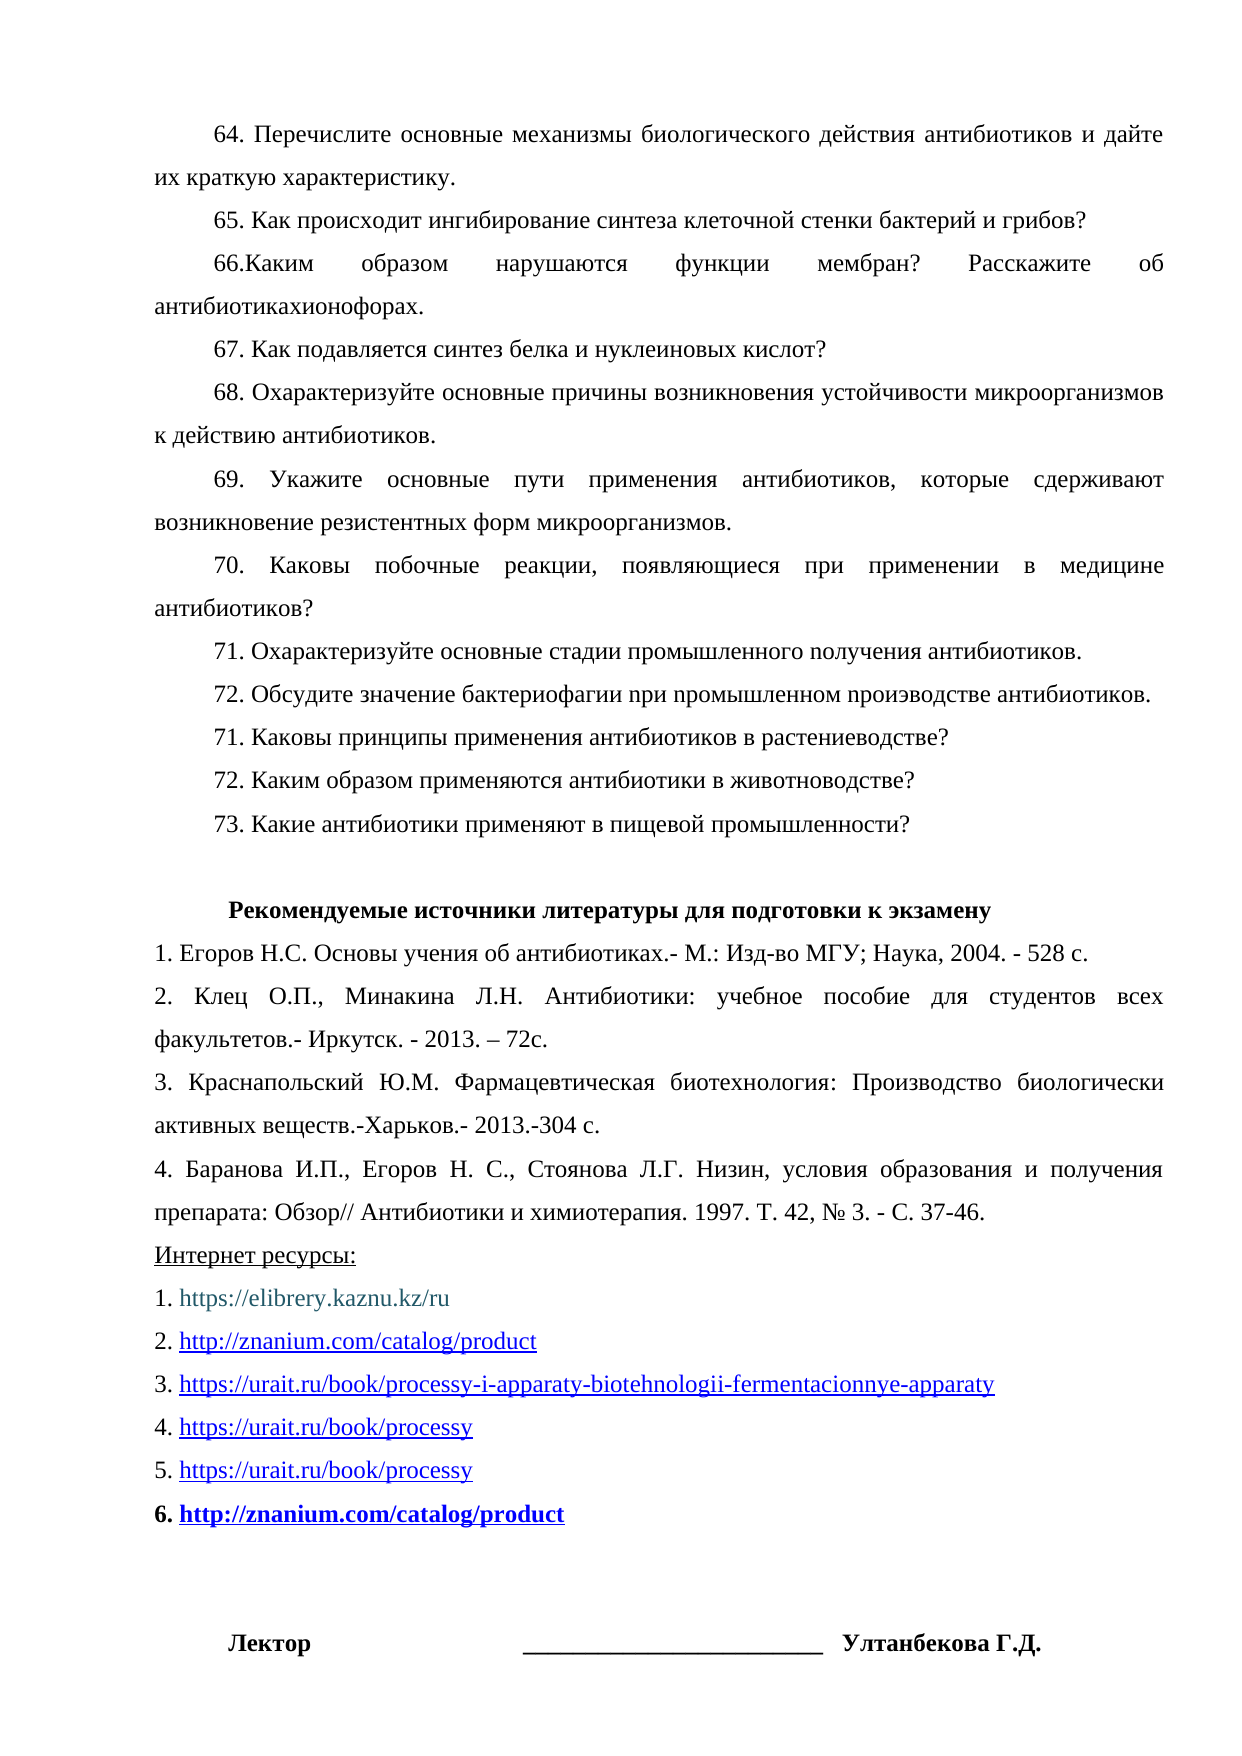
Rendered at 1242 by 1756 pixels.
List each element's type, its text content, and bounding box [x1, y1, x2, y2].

text 4. https://urait.ru/book/processy [154, 1412, 1164, 1441]
text Лектор ________________________ Ултанбекова Г.Д. [154, 1628, 1164, 1657]
text 68. Охарактеризуйте основные причины возникновения устойчивости микроорганизмов к действию антибиотиков. [154, 377, 1164, 449]
text 2. Клец О.П., Минакина Л.Н. Антибиотики: учебное пособие для студентов всех факультетов.- Иркутск. - 2013. – 72с. [154, 981, 1164, 1053]
text 73. Какие антибиотики применяют в пищевой промышленности? [154, 809, 1164, 837]
text 4. Баранова И.П., Егоров Н. С., Стоянова Л.Г. Низин, условия образования и получения препарата: Обзор// Антибиотики и химиотерапия. 1997. Т. 42, № 3. - С. 37-46. [154, 1154, 1164, 1226]
text 3. https://urait.ru/book/processy-i-apparaty-biotehnologii-fermentacionnye-apparaty [154, 1369, 1164, 1398]
text 66.Каким образом нарушаются функции мембран? Расскажите об антибиотикахионофорах. [154, 248, 1164, 320]
text 2. http://znanium.com/catalog/product [154, 1326, 1164, 1355]
subtitle 6. http://znanium.com/catalog/product [154, 1499, 1164, 1527]
text 64. Перечислите основные механизмы биологического действия антибиотиков и дайте их краткую характеристику. [154, 119, 1164, 191]
text 1. Егоров Н.С. Основы учения об антибиотиках.- М.: Изд-во МГУ; Наука, 2004. - 528 с. [154, 938, 1164, 967]
text 1. https://elibrery.kaznu.kz/ru [154, 1283, 1164, 1312]
text 71. Каковы принципы применения антибиотиков в растениеводстве? [154, 722, 1164, 751]
text 71. Охарактеризуйте основные стадии промышленного nолучения антибиотиков. [154, 636, 1164, 665]
text 69. Укажите основные пути применения антибиотиков, которые сдерживают возникновение резистентных форм микроорганизмов. [154, 464, 1164, 536]
text 70. Каковы побочные реакции, появляющиеся при применении в медицине антибиотиков? [154, 550, 1164, 622]
text 3. Краснапольский Ю.М. Фармацевтическая биотехнология: Производство биологически активных веществ.-Харьков.- 2013.-304 с. [154, 1067, 1164, 1139]
text Рекомендуемые источники литературы для подготовки к экзамену [154, 895, 1164, 924]
text 72. Обсудите значение бактериофагии nри nромышленном nроиэводстве антибиотиков. [154, 679, 1164, 708]
text 65. Как происходит ингибирование синтеза клеточной стенки бактерий и грибов? [154, 205, 1164, 234]
text Интернет ресурсы: [154, 1240, 1164, 1269]
text 5. https://urait.ru/book/processy [154, 1456, 1164, 1484]
text 72. Каким образом применяются антибиотики в животноводстве? [154, 766, 1164, 794]
text 67. Как подавляется синтез белка и нуклеиновых кислот? [154, 334, 1164, 363]
